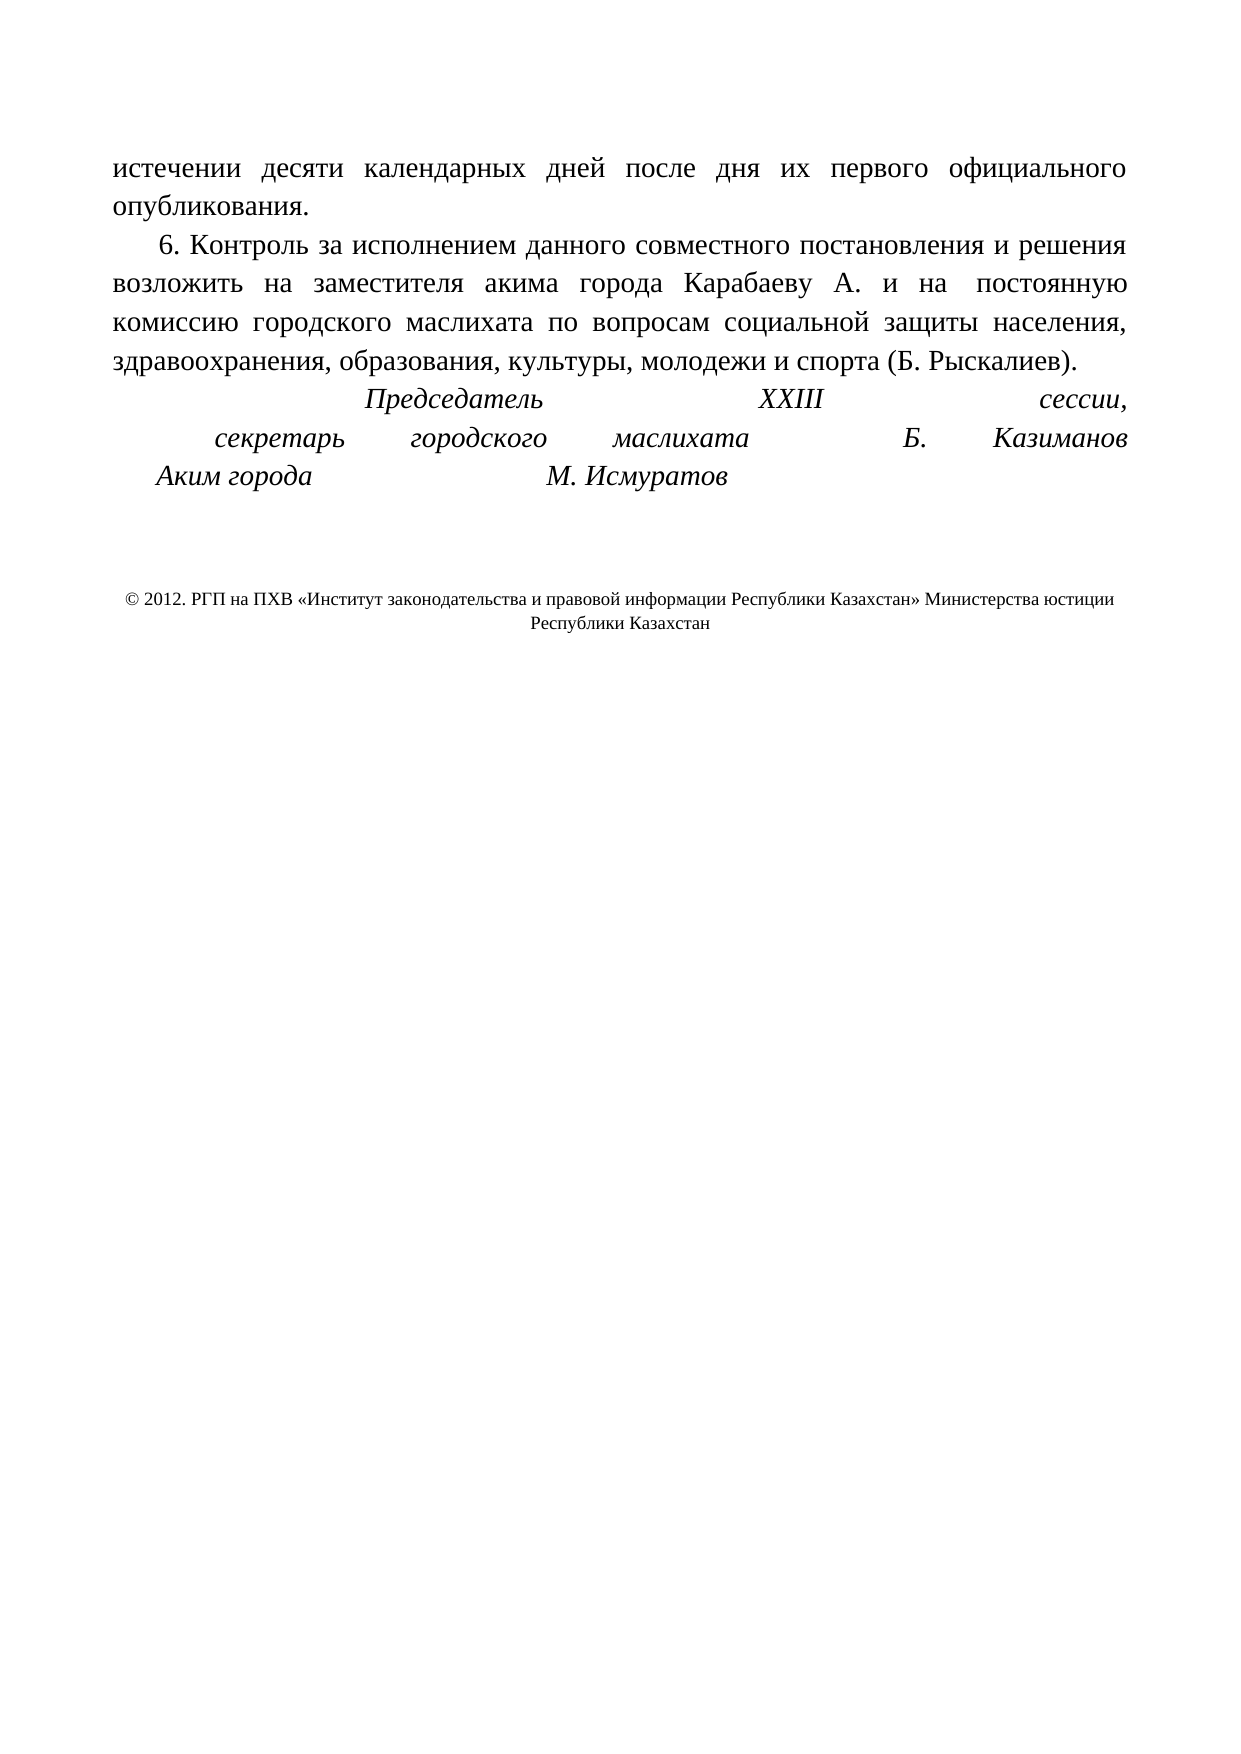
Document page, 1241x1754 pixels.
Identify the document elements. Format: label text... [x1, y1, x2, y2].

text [112, 150, 1128, 376]
text Председатель XХIІІ сессии, секретарь городского маслихата Б. Казиманов Аким города М. Исмуратов [112, 381, 1128, 492]
text © 2012. РГП на ПХВ «Институт законодательства и правовой информации Республики Казахстан» Министерства юстиции Республики Казахстан [112, 587, 1128, 634]
